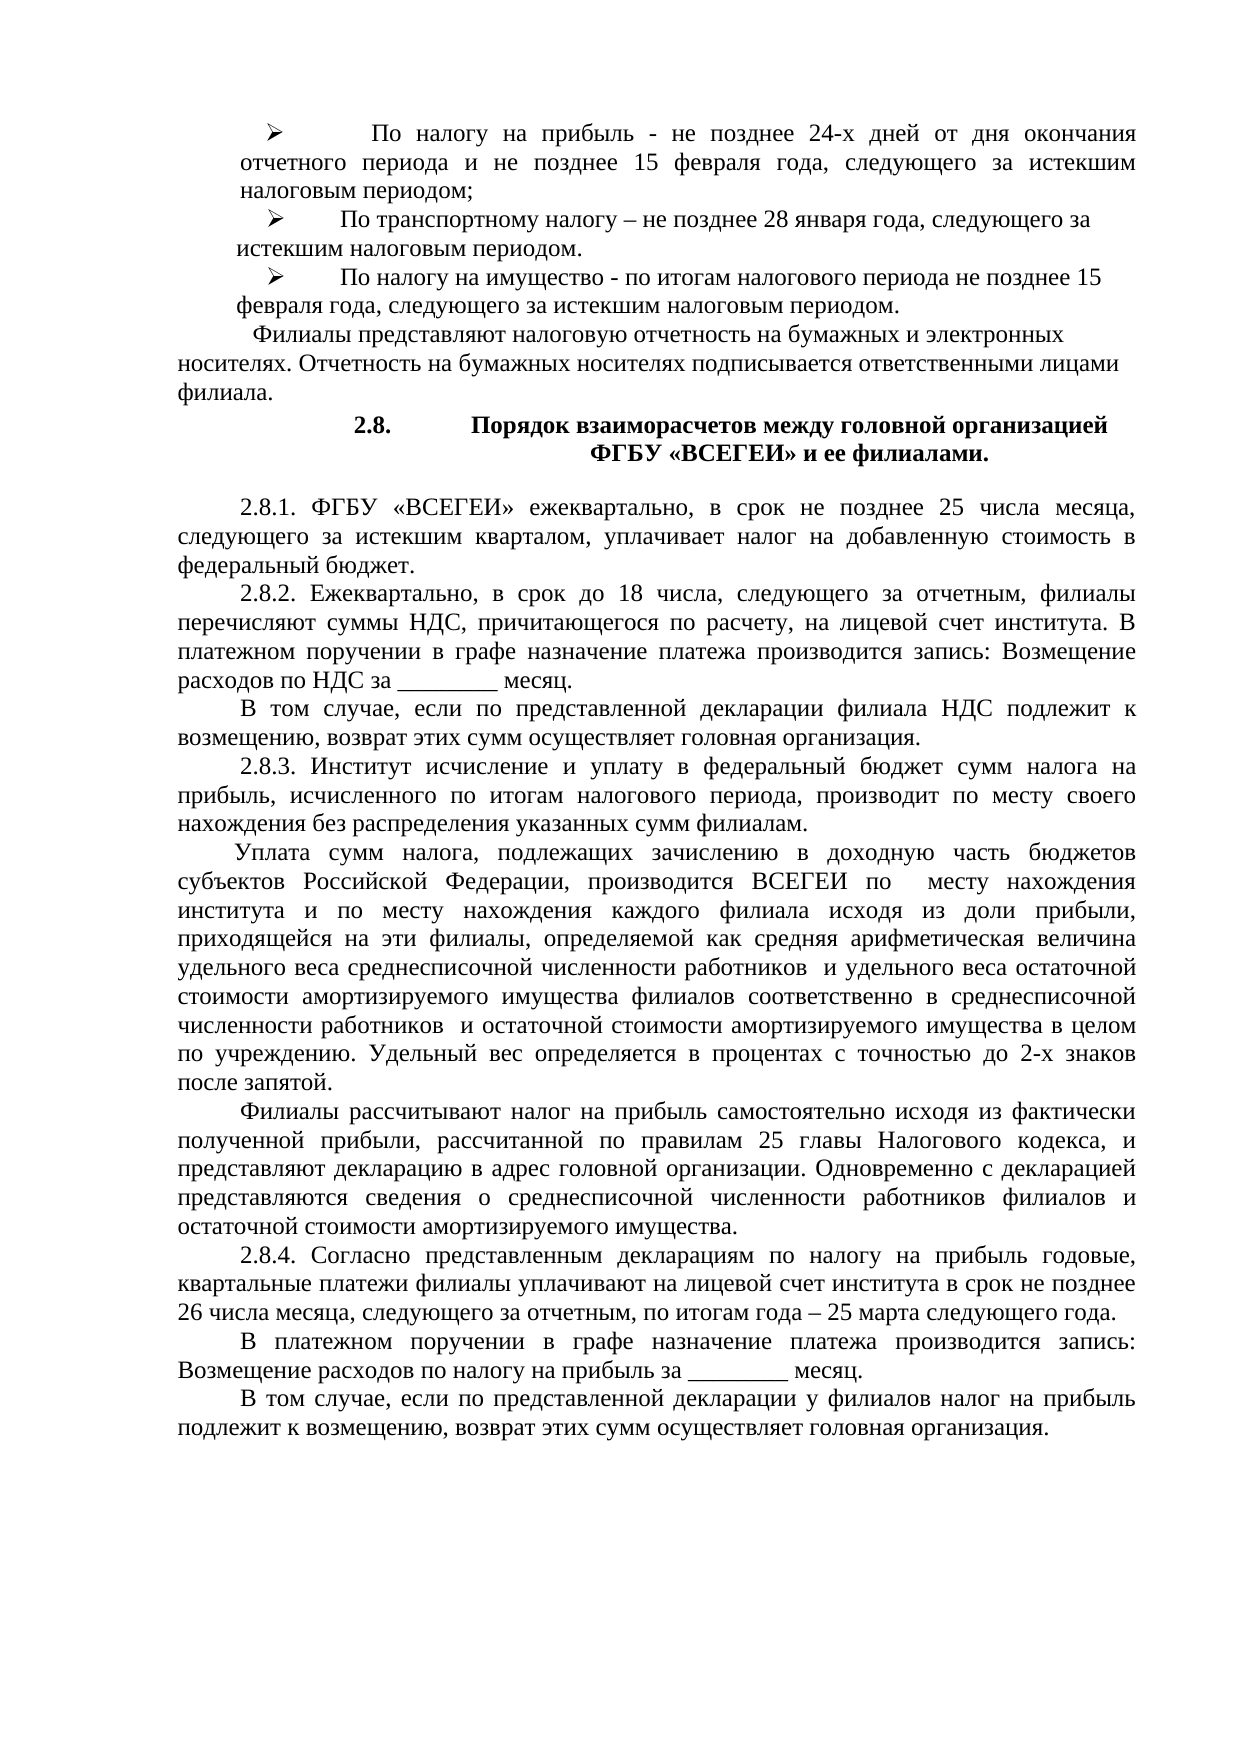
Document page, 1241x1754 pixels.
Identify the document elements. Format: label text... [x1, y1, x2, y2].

text Филиалы представляют налоговую отчетность на бумажных и электронных носителях. Отчетность на бумажных носителях подписывается ответственными лицами филиала. [177, 319, 1137, 406]
text В том случае, если по представленной декларации у филиалов налог на прибыль подлежит к возмещению, возврат этих сумм осуществляет головная организация. [177, 1383, 1137, 1441]
subtitle Порядок взаиморасчетов между головной организацией ФГБУ «ВСЕГЕИ» и ее филиалами. [325, 410, 1137, 467]
text 2.8.1. ФГБУ «ВСЕГЕИ» ежеквартально, в срок не позднее 25 числа месяца, следующего за истекшим кварталом, уплачивает налог на добавленную стоимость в федеральный бюджет. [177, 492, 1137, 578]
text 2.8.3. Институт исчисление и уплату в федеральный бюджет сумм налога на прибыль, исчисленного по итогам налогового периода, производит по месту своего нахождения без распределения указанных сумм филиалам. [177, 751, 1137, 837]
list По налогу на прибыль - не позднее 24-х дней от дня окончания отчетного периода и не позднее 15 февраля года, следующего за истекшим налоговым периодом; [240, 118, 1137, 204]
list По транспортному налогу – не позднее 28 января года, следующего за истекшим налоговым периодом. [236, 204, 1137, 262]
text 2.8.2. Ежеквартально, в срок до 18 числа, следующего за отчетным, филиалы перечисляют суммы НДС, причитающегося по расчету, на лицевой счет института. В платежном поручении в графе назначение платежа производится запись: Возмещение расходов по НДС за ________ месяц. [177, 578, 1137, 693]
text В платежном поручении в графе назначение платежа производится запись: Возмещение расходов по налогу на прибыль за ________ месяц. [177, 1326, 1137, 1383]
text Филиалы рассчитывают налог на прибыль самостоятельно исходя из фактически полученной прибыли, рассчитанной по правилам 25 главы Налогового кодекса, и представляют декларацию в адрес головной организации. Одновременно с декларацией представляются сведения о среднесписочной численности работников филиалов и остаточной стоимости амортизируемого имущества. [177, 1096, 1137, 1240]
text 2.8.4. Согласно представленным декларациям по налогу на прибыль годовые, квартальные платежи филиалы уплачивают на лицевой счет института в срок не позднее 26 числа месяца, следующего за отчетным, по итогам года – 25 марта следующего года. [177, 1240, 1137, 1326]
text В том случае, если по представленной декларации филиала НДС подлежит к возмещению, возврат этих сумм осуществляет головная организация. [177, 693, 1137, 751]
text Уплата сумм налога, подлежащих зачислению в доходную часть бюджетов субъектов Российской Федерации, производится ВСЕГЕИ по месту нахождения института и по месту нахождения каждого филиала исходя из доли прибыли, приходящейся на эти филиалы, определяемой как средняя арифметическая величина удельного веса среднесписочной численности работников и удельного веса остаточной стоимости амортизируемого имущества филиалов соответственно в среднесписочной численности работников и остаточной стоимости амортизируемого имущества в целом по учреждению. Удельный вес определяется в процентах с точностью до 2-х знаков после запятой. [177, 837, 1137, 1096]
list По налогу на имущество - по итогам налогового периода не позднее 15 февраля года, следующего за истекшим налоговым периодом. [236, 262, 1137, 319]
